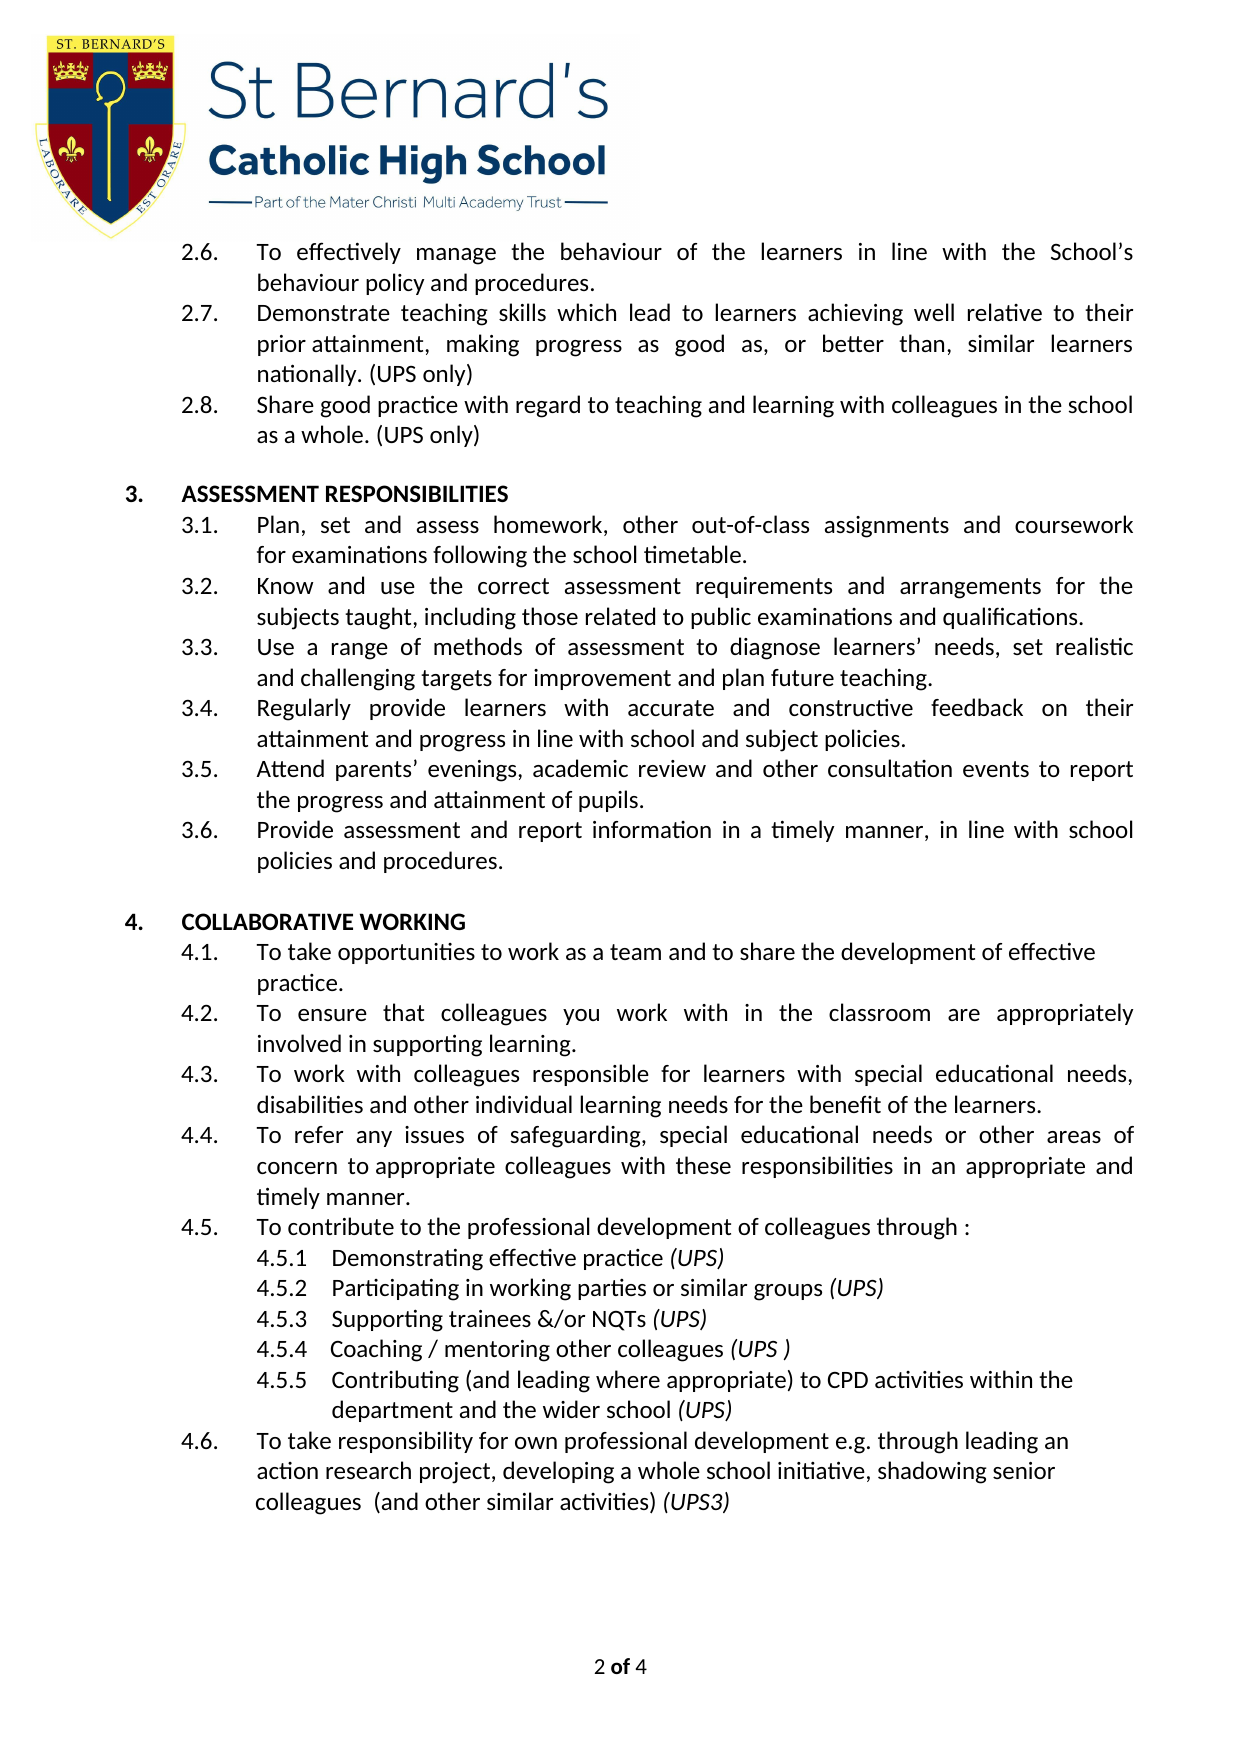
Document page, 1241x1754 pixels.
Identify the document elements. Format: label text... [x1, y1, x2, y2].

list Know and use the correct assessment requirements and arrangements for the subjects taught, including those related to public examinations and qualifications. [219, 570, 1134, 631]
list Provide assessment and report information in a timely manner, in line with school policies and procedures. [219, 814, 1134, 875]
list Regularly provide learners with accurate and constructive feedback on their attainment and progress in line with school and subject policies. [219, 692, 1134, 753]
text 4.5.3 Supporting trainees &/or NQTs (UPS) [106, 1303, 1134, 1333]
text 4.5.4 Coaching / mentoring other colleagues (UPS ) [106, 1333, 1134, 1364]
text action research project, developing a whole school initiative, shadowing senior [106, 1455, 1134, 1486]
list Use a range of methods of assessment to diagnose learners’ needs, set realistic and challenging targets for improvement and plan future teaching. [219, 631, 1134, 692]
list To take opportunities to work as a team and to share the development of effective practice. [219, 936, 1134, 997]
list Attend parents’ evenings, academic review and other consultation events to report the progress and attainment of pupils. [219, 753, 1134, 814]
list ASSESSMENT RESPONSIBILITIES [144, 479, 1134, 509]
text 4.5.5 Contributing (and leading where appropriate) to CPD activities within the [256, 1364, 1134, 1394]
list Demonstrate teaching skills which lead to learners achieving well relative to their prior attainment, making progress as good as, or better than, similar learners nationally. (UPS only) [219, 297, 1134, 389]
list To ensure that colleagues you work with in the classroom are appropriately involved in supporting learning. [219, 997, 1134, 1058]
list COLLABORATIVE WORKING [144, 906, 1134, 936]
text colleagues (and other similar activities) (UPS3) [106, 1486, 1134, 1516]
text 4.5.2 Participating in working parties or similar groups (UPS) [106, 1272, 1134, 1303]
list To take responsibility for own professional development e.g. through leading an [219, 1425, 1134, 1455]
list To effectively manage the behaviour of the learners in line with the School’s behaviour policy and procedures. [219, 236, 1134, 297]
list Share good practice with regard to teaching and learning with colleagues in the school as a whole. (UPS only) [219, 389, 1134, 450]
list To refer any issues of safeguarding, special educational needs or other areas of concern to appropriate colleagues with these responsibilities in an appropriate and timely manner. [219, 1119, 1134, 1211]
text department and the wider school (UPS) [256, 1394, 1134, 1425]
picture [31, 34, 641, 242]
list Plan, set and assess homework, other out-of-class assignments and coursework for examinations following the school timetable. [219, 509, 1134, 570]
text 4.5.1 Demonstrating effective practice (UPS) [106, 1242, 1134, 1272]
list To work with colleagues responsible for learners with special educational needs, disabilities and other individual learning needs for the benefit of the learners. [219, 1058, 1134, 1119]
list To contribute to the professional development of colleagues through : [219, 1211, 1134, 1242]
